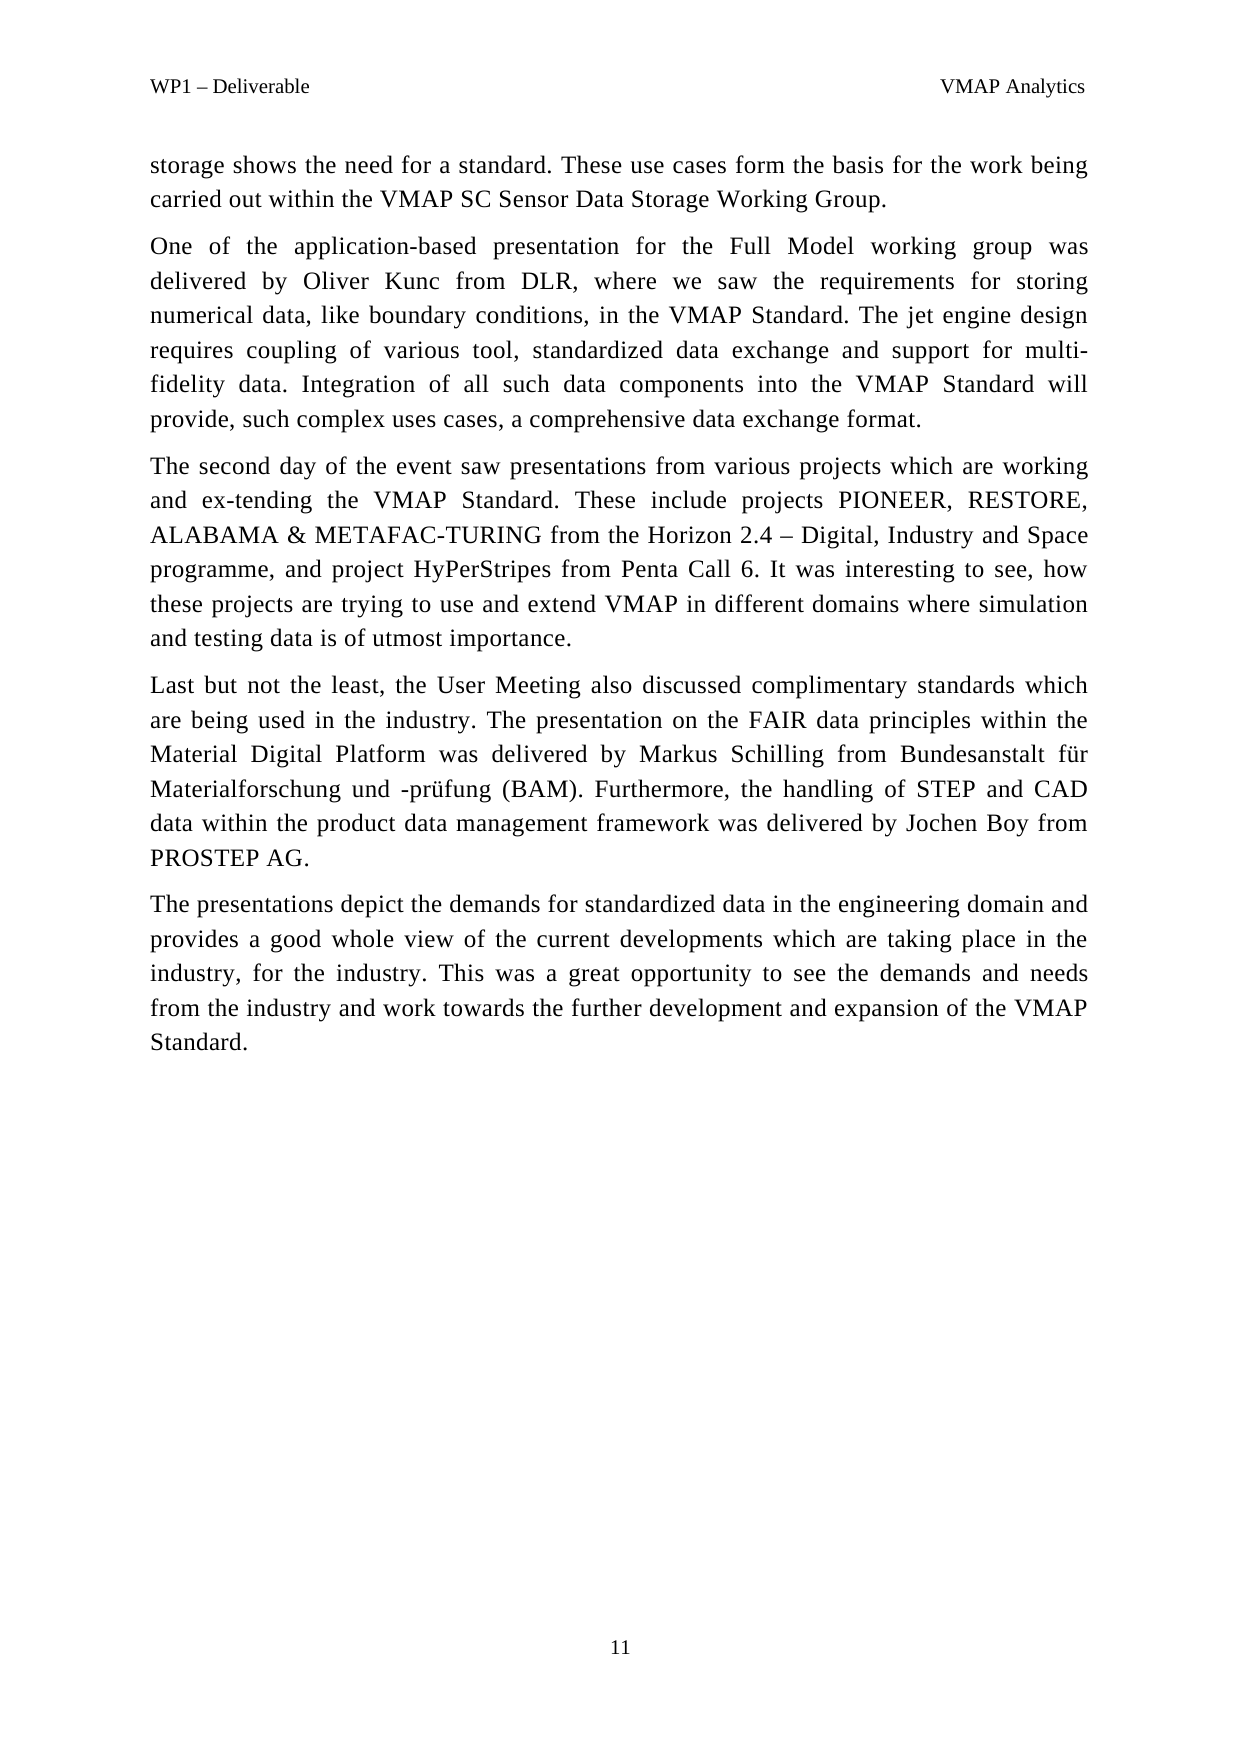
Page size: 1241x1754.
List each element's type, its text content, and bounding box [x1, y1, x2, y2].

text One of the application-based presentation for the Full Model working group was delivered by Oliver Kunc from DLR, where we saw the requirements for storing numerical data, like boundary conditions, in the VMAP Standard. The jet engine design requires coupling of various tool, standardized data exchange and support for multi-fidelity data. Integration of all such data components into the VMAP Standard will provide, such complex uses cases, a comprehensive data exchange format. [150, 231, 1090, 433]
text Last but not the least, the User Meeting also discussed complimentary standards which are being used in the industry. The presentation on the FAIR data principles within the Material Digital Platform was delivered by Markus Schilling from Bundesanstalt für Materialforschung und -prüfung (BAM). Furthermore, the handling of STEP and CAD data within the product data management framework was delivered by Jochen Boy from PROSTEP AG. [150, 670, 1090, 871]
text The presentations depict the demands for standardized data in the engineering domain and provides a good whole view of the current developments which are taking place in the industry, for the industry. This was a great opportunity to see the demands and needs from the industry and work towards the further development and expansion of the VMAP Standard. [150, 889, 1090, 1056]
text The second day of the event saw presentations from various projects which are working and ex-tending the VMAP Standard. These include projects PIONEER, RESTORE, ALABAMA & METAFAC-TURING from the Horizon 2.4 – Digital, Industry and Space programme, and project HyPerStripes from Penta Call 6. It was interesting to see, how these projects are trying to use and extend VMAP in different domains where simulation and testing data is of utmost importance. [150, 451, 1090, 652]
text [150, 150, 1090, 213]
